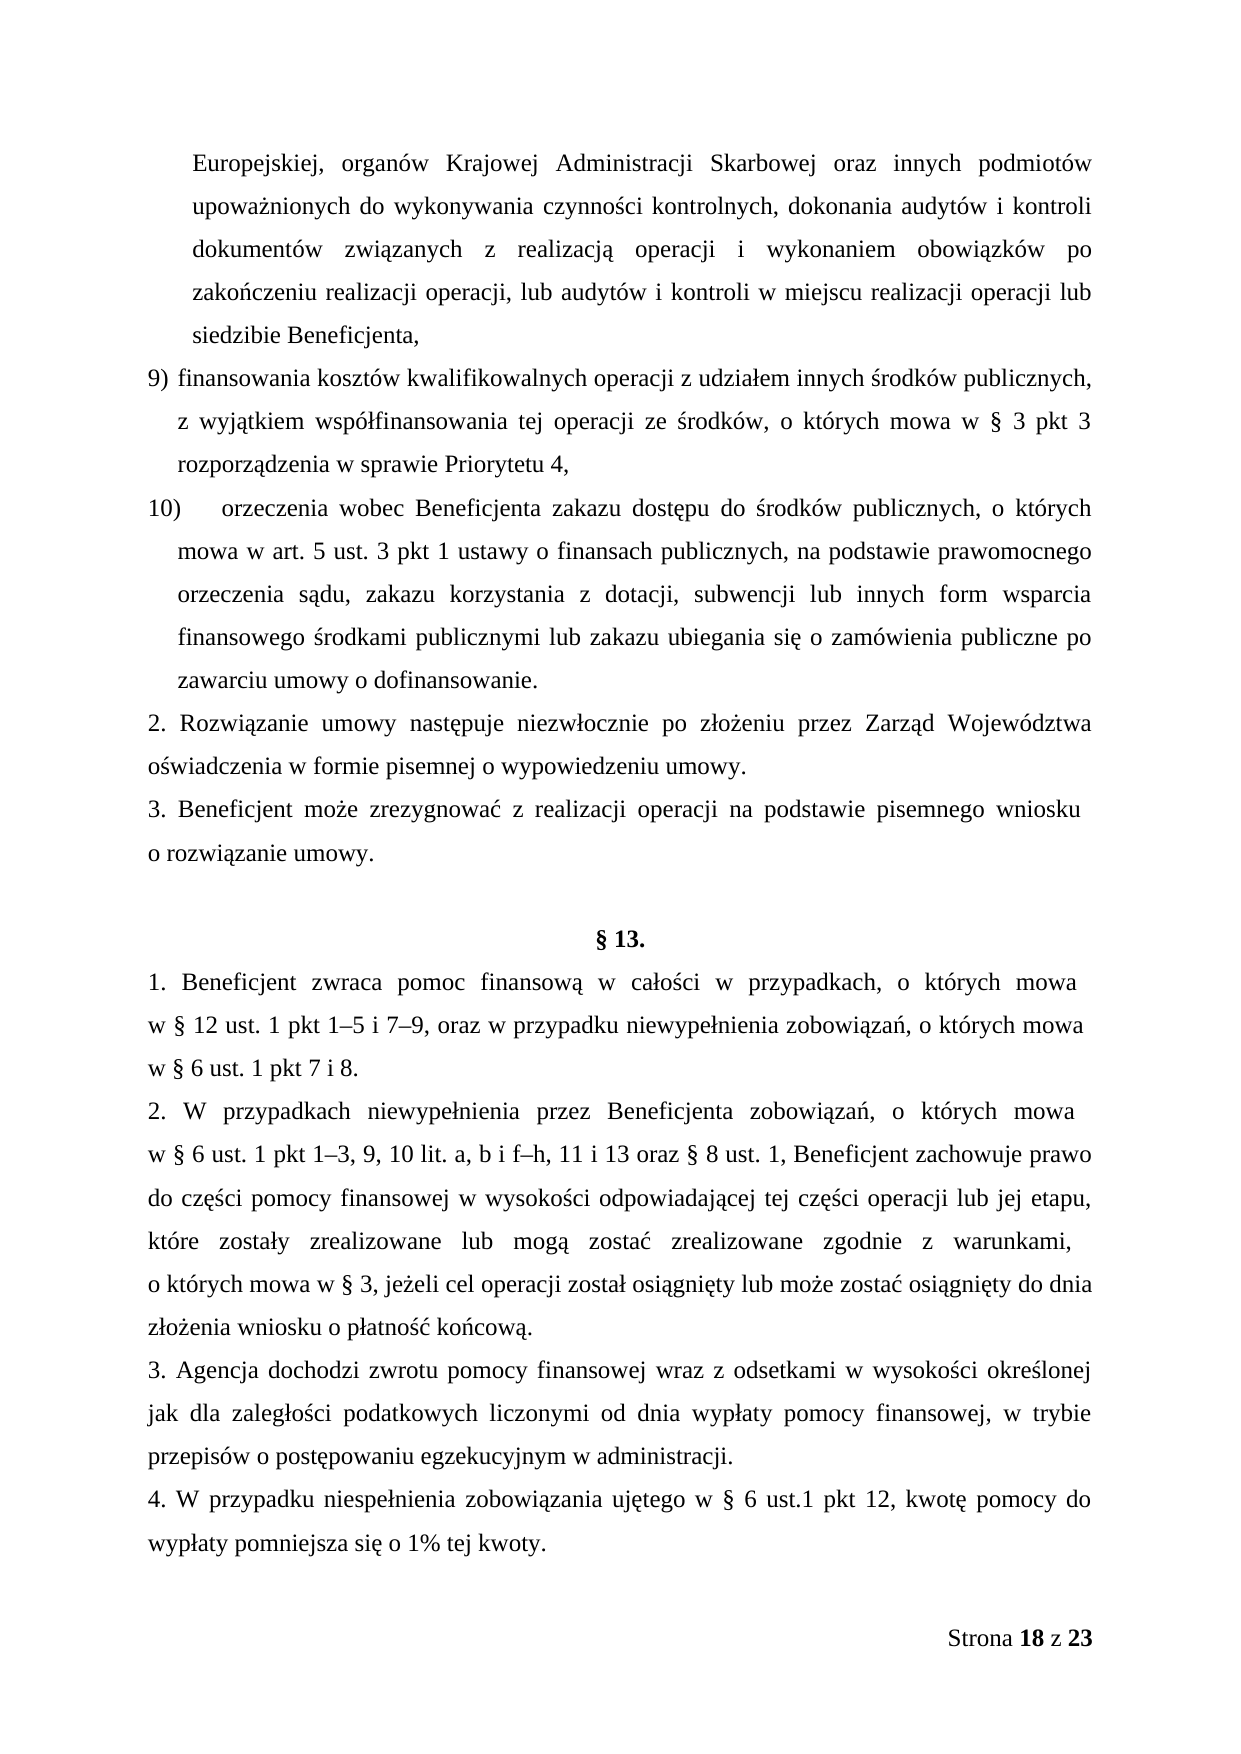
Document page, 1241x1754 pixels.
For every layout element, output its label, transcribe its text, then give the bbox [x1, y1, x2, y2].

list finansowania kosztów kwalifikowalnych operacji z udziałem innych środków publicznych, z wyjątkiem współfinansowania tej operacji ze środków, o których mowa w § 3 pkt 3 rozporządzenia w sprawie Priorytetu 4, [148, 363, 1093, 478]
list orzeczenia wobec Beneficjenta zakazu dostępu do środków publicznych, o których mowa w art. 5 ust. 3 pkt 1 ustawy o finansach publicznych, na podstawie prawomocnego orzeczenia sądu, zakazu korzystania z dotacji, subwencji lub innych form wsparcia finansowego środkami publicznymi lub zakazu ubiegania się o zamówienia publiczne po zawarciu umowy o dofinansowanie. [148, 493, 1093, 694]
text § 13. [148, 924, 1093, 953]
text 4. W przypadku niespełnienia zobowiązania ujętego w § 6 ust.1 pkt 12, kwotę pomocy do wypłaty pomniejsza się o 1% tej kwoty. [148, 1484, 1093, 1556]
text 3. Agencja dochodzi zwrotu pomocy finansowej wraz z odsetkami w wysokości określonej jak dla zaległości podatkowych liczonymi od dnia wypłaty pomocy finansowej, w trybie przepisów o postępowaniu egzekucyjnym w administracji. [148, 1355, 1093, 1470]
text 1. Beneficjent zwraca pomoc finansową w całości w przypadkach, o których mowa w § 12 ust. 1 pkt 1–5 i 7–9, oraz w przypadku niewypełnienia zobowiązań, o których mowa w § 6 ust. 1 pkt 7 i 8. [148, 967, 1093, 1082]
text 3. Beneficjent może zrezygnować z realizacji operacji na podstawie pisemnego wniosku o rozwiązanie umowy. [148, 794, 1093, 866]
text 2. Rozwiązanie umowy następuje niezwłocznie po złożeniu przez Zarząd Województwa oświadczenia w formie pisemnej o wypowiedzeniu umowy. [148, 708, 1093, 780]
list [148, 148, 1093, 349]
text 2. W przypadkach niewypełnienia przez Beneficjenta zobowiązań, o których mowa w § 6 ust. 1 pkt 1–3, 9, 10 lit. a, b i f–h, 11 i 13 oraz § 8 ust. 1, Beneficjent zachowuje prawo do części pomocy finansowej w wysokości odpowiadającej tej części operacji lub jej etapu, które zostały zrealizowane lub mogą zostać zrealizowane zgodnie z warunkami, o których mowa w § 3, jeżeli cel operacji został osiągnięty lub może zostać osiągnięty do dnia złożenia wniosku o płatność końcową. [148, 1096, 1093, 1341]
